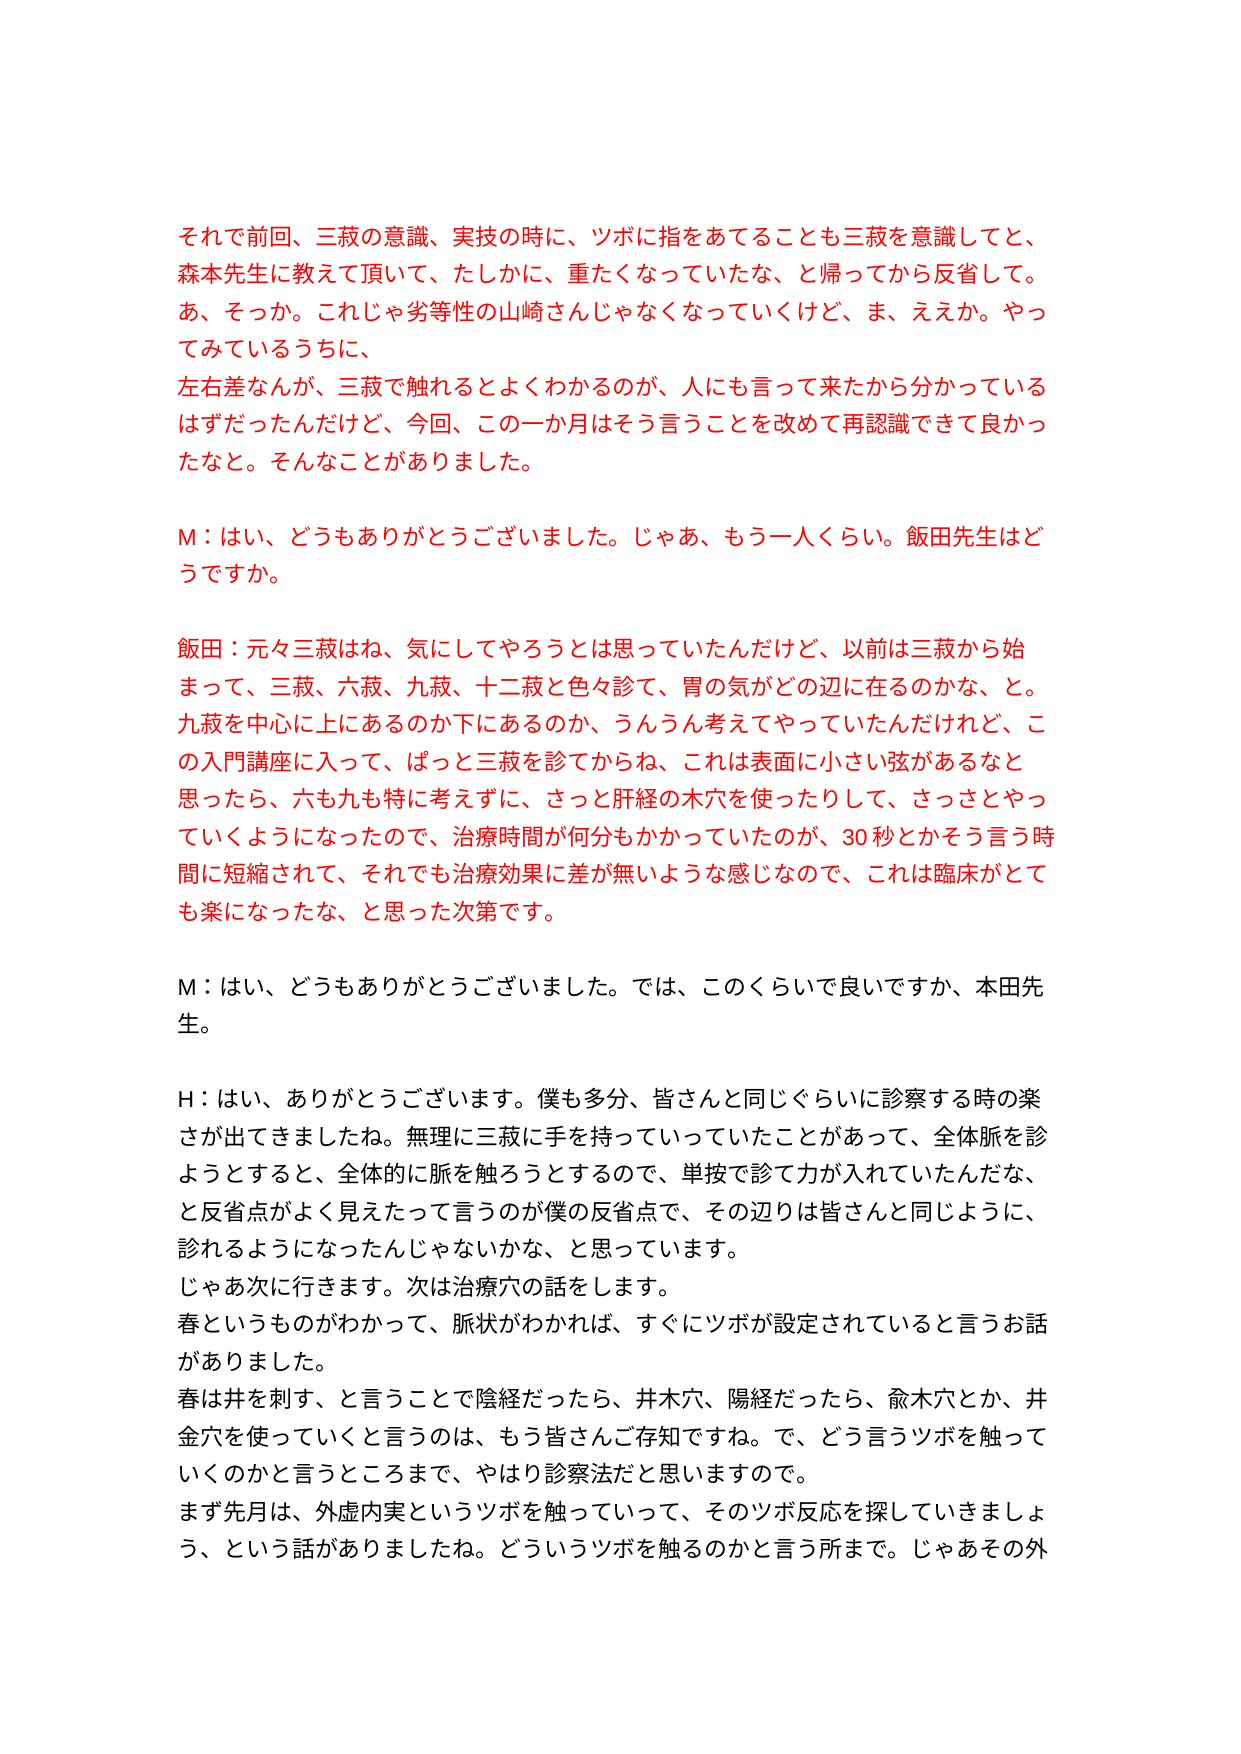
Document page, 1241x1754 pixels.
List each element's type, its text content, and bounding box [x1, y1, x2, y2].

text M：はい、どうもありがとうございました。じゃあ、もう一人くらい。飯田先生はどうですか。 [177, 517, 1063, 592]
text それで前回、三菽の意識、実技の時に、ツボに指をあてることも三菽を意識してと、森本先生に教えて頂いて、たしかに、重たくなっていたな、と帰ってから反省して。あ、そっか。これじゃ劣等性の山崎さんじゃなくなっていくけど、ま、ええか。やってみているうちに、 [177, 217, 1063, 367]
text じゃあ次に行きます。次は治療穴の話をします。 [177, 1267, 1063, 1304]
text 左右差なんが、三菽で触れるとよくわかるのが、人にも言って来たから分かっているはずだったんだけど、今回、この一か月はそう言うことを改めて再認識できて良かったなと。そんなことがありました。 [177, 367, 1063, 479]
text H：はい、ありがとうございます。僕も多分、皆さんと同じぐらいに診察する時の楽さが出てきましたね。無理に三菽に手を持っていっていたことがあって、全体脈を診ようとすると、全体的に脈を触ろうとするので、単按で診て力が入れていたんだな、と反省点がよく見えたって言うのが僕の反省点で、その辺りは皆さんと同じように、診れるようになったんじゃないかな、と思っています。 [177, 1079, 1063, 1267]
text M：はい、どうもありがとうございました。では、このくらいで良いですか、本田先生。 [177, 967, 1063, 1042]
text 春というものがわかって、脈状がわかれば、すぐにツボが設定されていると言うお話がありました。 [177, 1304, 1063, 1379]
text 春は井を刺す、と言うことで陰経だったら、井木穴、陽経だったら、兪木穴とか、井金穴を使っていくと言うのは、もう皆さんご存知ですね。で、どう言うツボを触っていくのかと言うところまで、やはり診察法だと思いますので。 [177, 1379, 1063, 1492]
text 飯田：元々三菽はね、気にしてやろうとは思っていたんだけど、以前は三菽から始まって、三菽、六菽、九菽、十二菽と色々診て、胃の気がどの辺に在るのかな、と。九菽を中心に上にあるのか下にあるのか、うんうん考えてやっていたんだけれど、この入門講座に入って、ぱっと三菽を診てからね、これは表面に小さい弦があるなと思ったら、六も九も特に考えずに、さっと肝経の木穴を使ったりして、さっさとやっていくようになったので、治療時間が何分もかかっていたのが、30秒とかそう言う時間に短縮されて、それでも治療効果に差が無いような感じなので、これは臨床がとても楽になったな、と思った次第です。 [177, 629, 1063, 929]
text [177, 1492, 1063, 1567]
